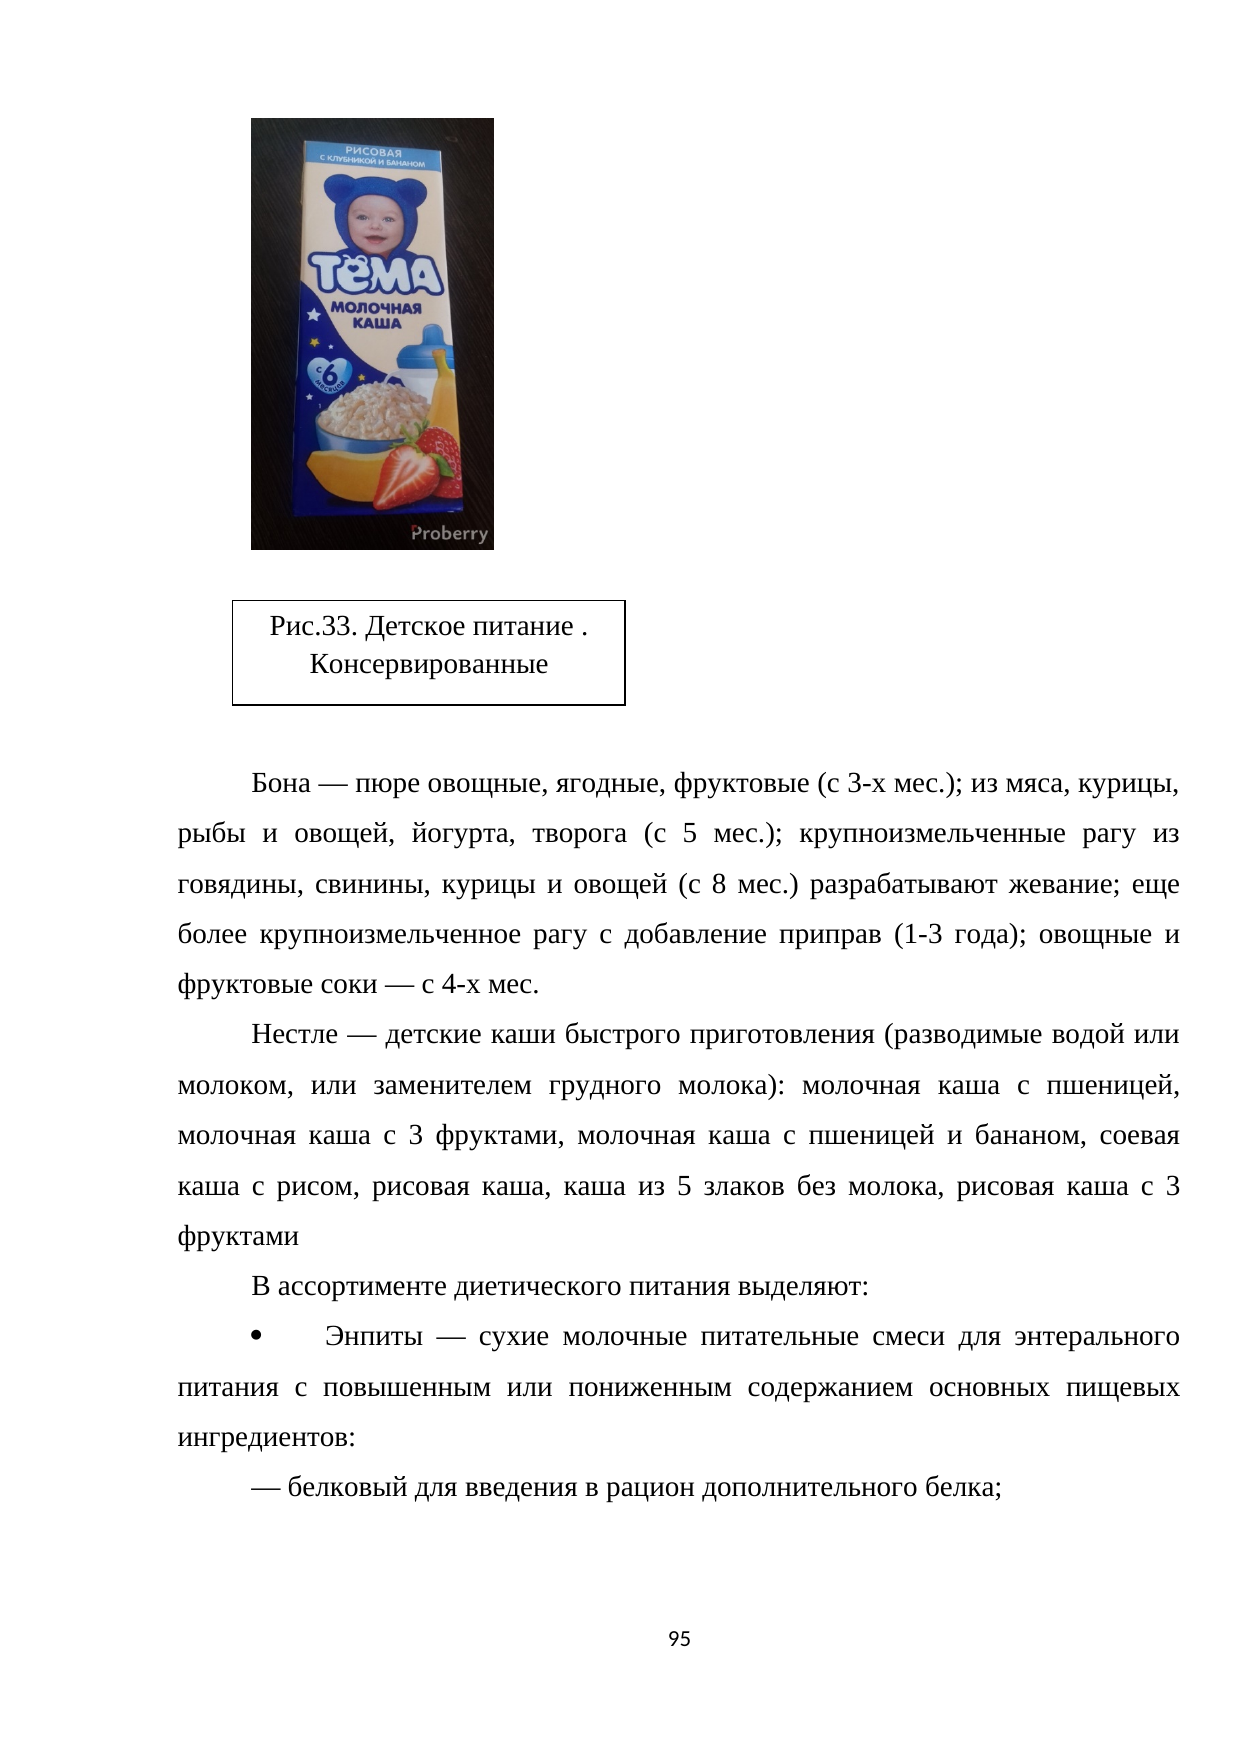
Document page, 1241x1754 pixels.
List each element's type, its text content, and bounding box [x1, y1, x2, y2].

picture [251, 118, 494, 550]
text В ассортименте диетического питания выделяют: [177, 1268, 1181, 1302]
text Бона — пюре овощные, ягодные, фруктовые (с 3-х мес.); из мяса, курицы, рыбы и овощей, йогурта, творога (с 5 мес.); крупноизмельченные рагу из говядины, свинины, курицы и овощей (с 8 мес.) разрабатывают жевание; еще более крупноизмельченное рагу с добавление приправ (1-3 года); овощные и фруктовые соки — с 4-х мес. [177, 765, 1181, 1000]
text Нестле — детские каши быстрого приготовления (разводимые водой или молоком, или заменителем грудного молока): молочная каша с пшеницей, молочная каша с 3 фруктами, молочная каша с пшеницей и бананом, соевая каша с рисом, рисовая каша, каша из 5 злаков без молока, рисовая каша с 3 фруктами [177, 1017, 1181, 1251]
text — белковый для введения в рацион дополнительного белка; [177, 1469, 1181, 1503]
list Энпиты — сухие молочные питательные смеси для энтерального питания с повышенным или пониженным содержанием основных пищевых ингредиентов: [177, 1318, 1181, 1453]
